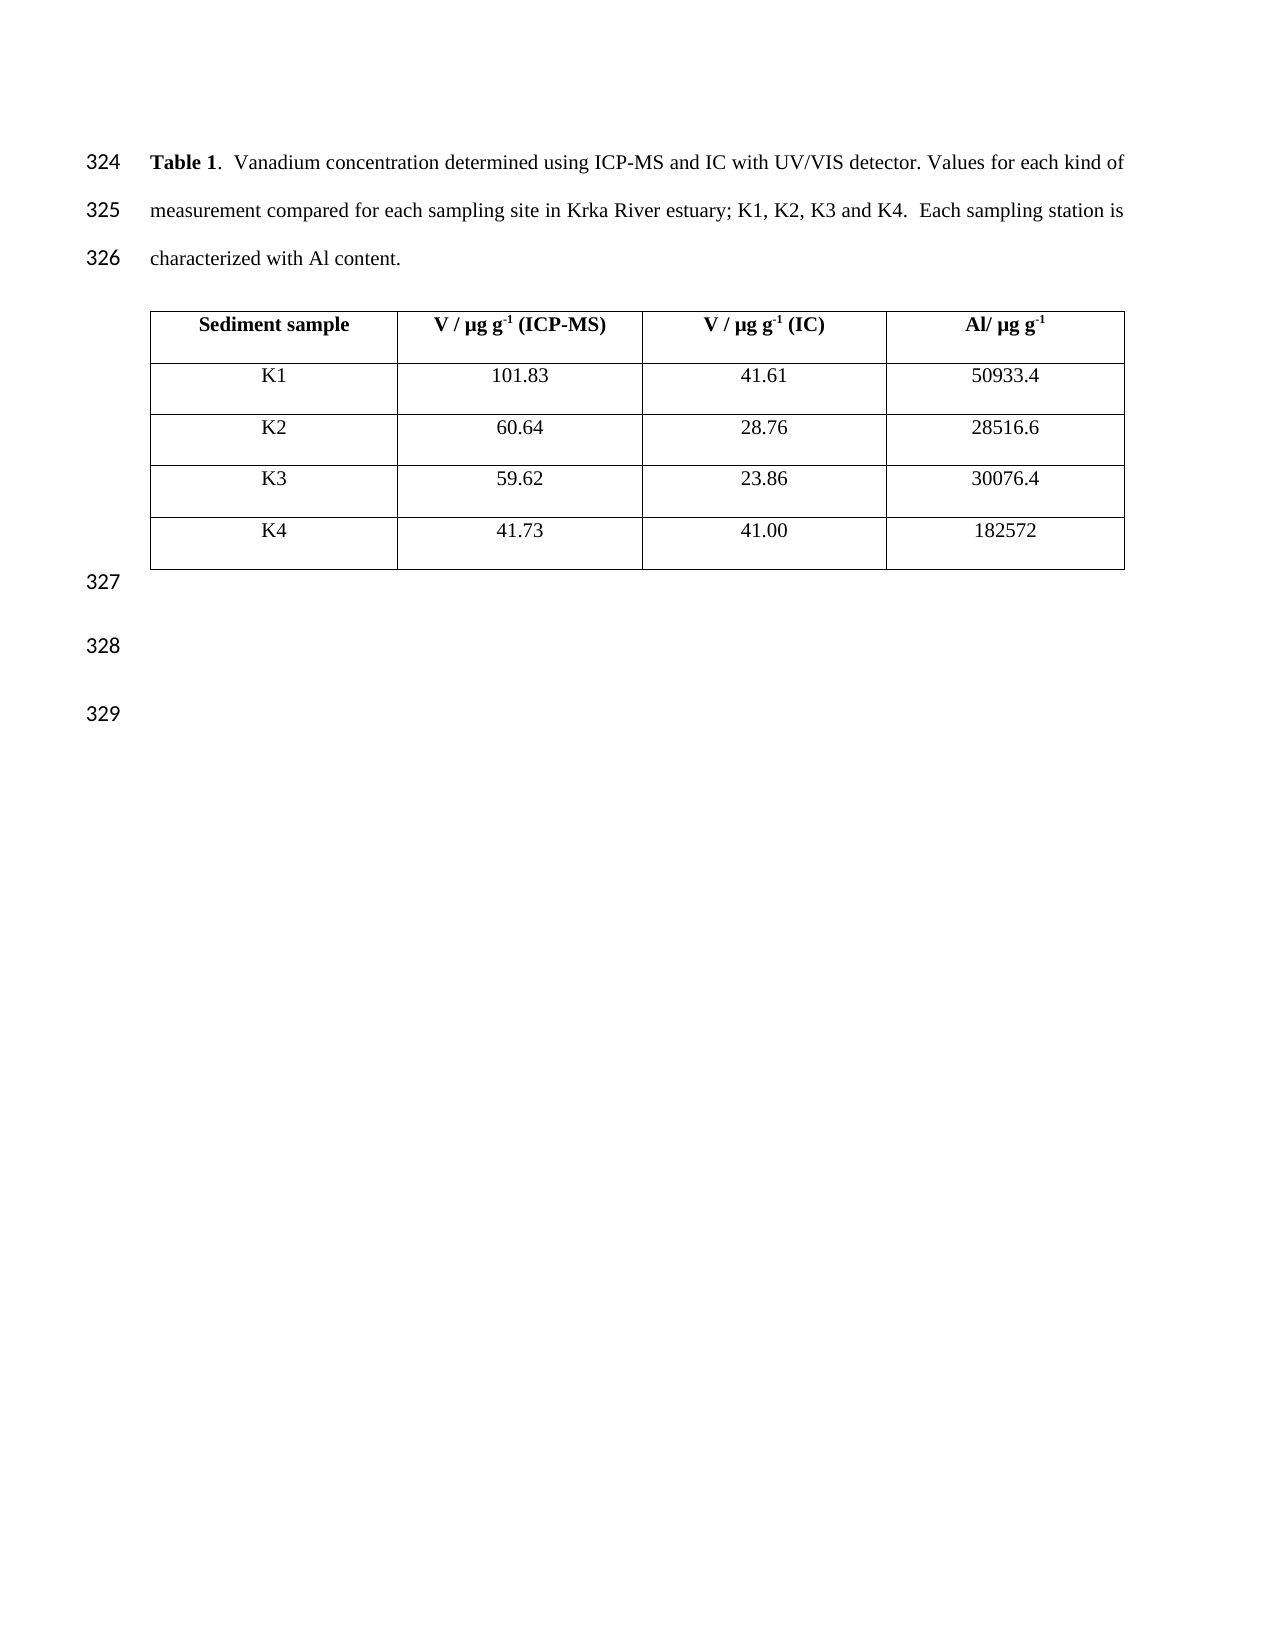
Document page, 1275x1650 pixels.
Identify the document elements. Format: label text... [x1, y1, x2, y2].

table_cell K2 [151, 415, 397, 465]
table_cell 41.00 [643, 518, 886, 569]
table_cell 28516.6 [887, 415, 1124, 465]
table_cell 28.76 [643, 415, 886, 465]
table_cell 59.62 [398, 466, 642, 517]
table_header V / µg g-1 (IC) [643, 312, 886, 362]
table_cell 60.64 [398, 415, 642, 465]
table_cell 23.86 [643, 466, 886, 517]
table_cell 30076.4 [887, 466, 1124, 517]
table_cell 41.61 [643, 364, 886, 414]
table_header Sediment sample [151, 312, 397, 362]
table_cell K1 [151, 364, 397, 414]
table_cell 50933.4 [887, 364, 1124, 414]
table_cell 101.83 [398, 364, 642, 414]
text Table 1. Vanadium concentration determined using ICP-MS and IC with UV/VIS detector. Values for each kind of measurement compared for each sampling site in Krka River estuary; K1, K2, K3 and K4. Each sampling station is characterized with Al content. [150, 150, 1125, 270]
table_header Al/ µg g-1 [887, 312, 1124, 362]
table_cell K3 [151, 466, 397, 517]
table_cell 41.73 [398, 518, 642, 569]
table_header V / µg g-1 (ICP-MS) [398, 312, 642, 362]
table_cell 182572 [887, 518, 1124, 569]
table_cell K4 [151, 518, 397, 569]
